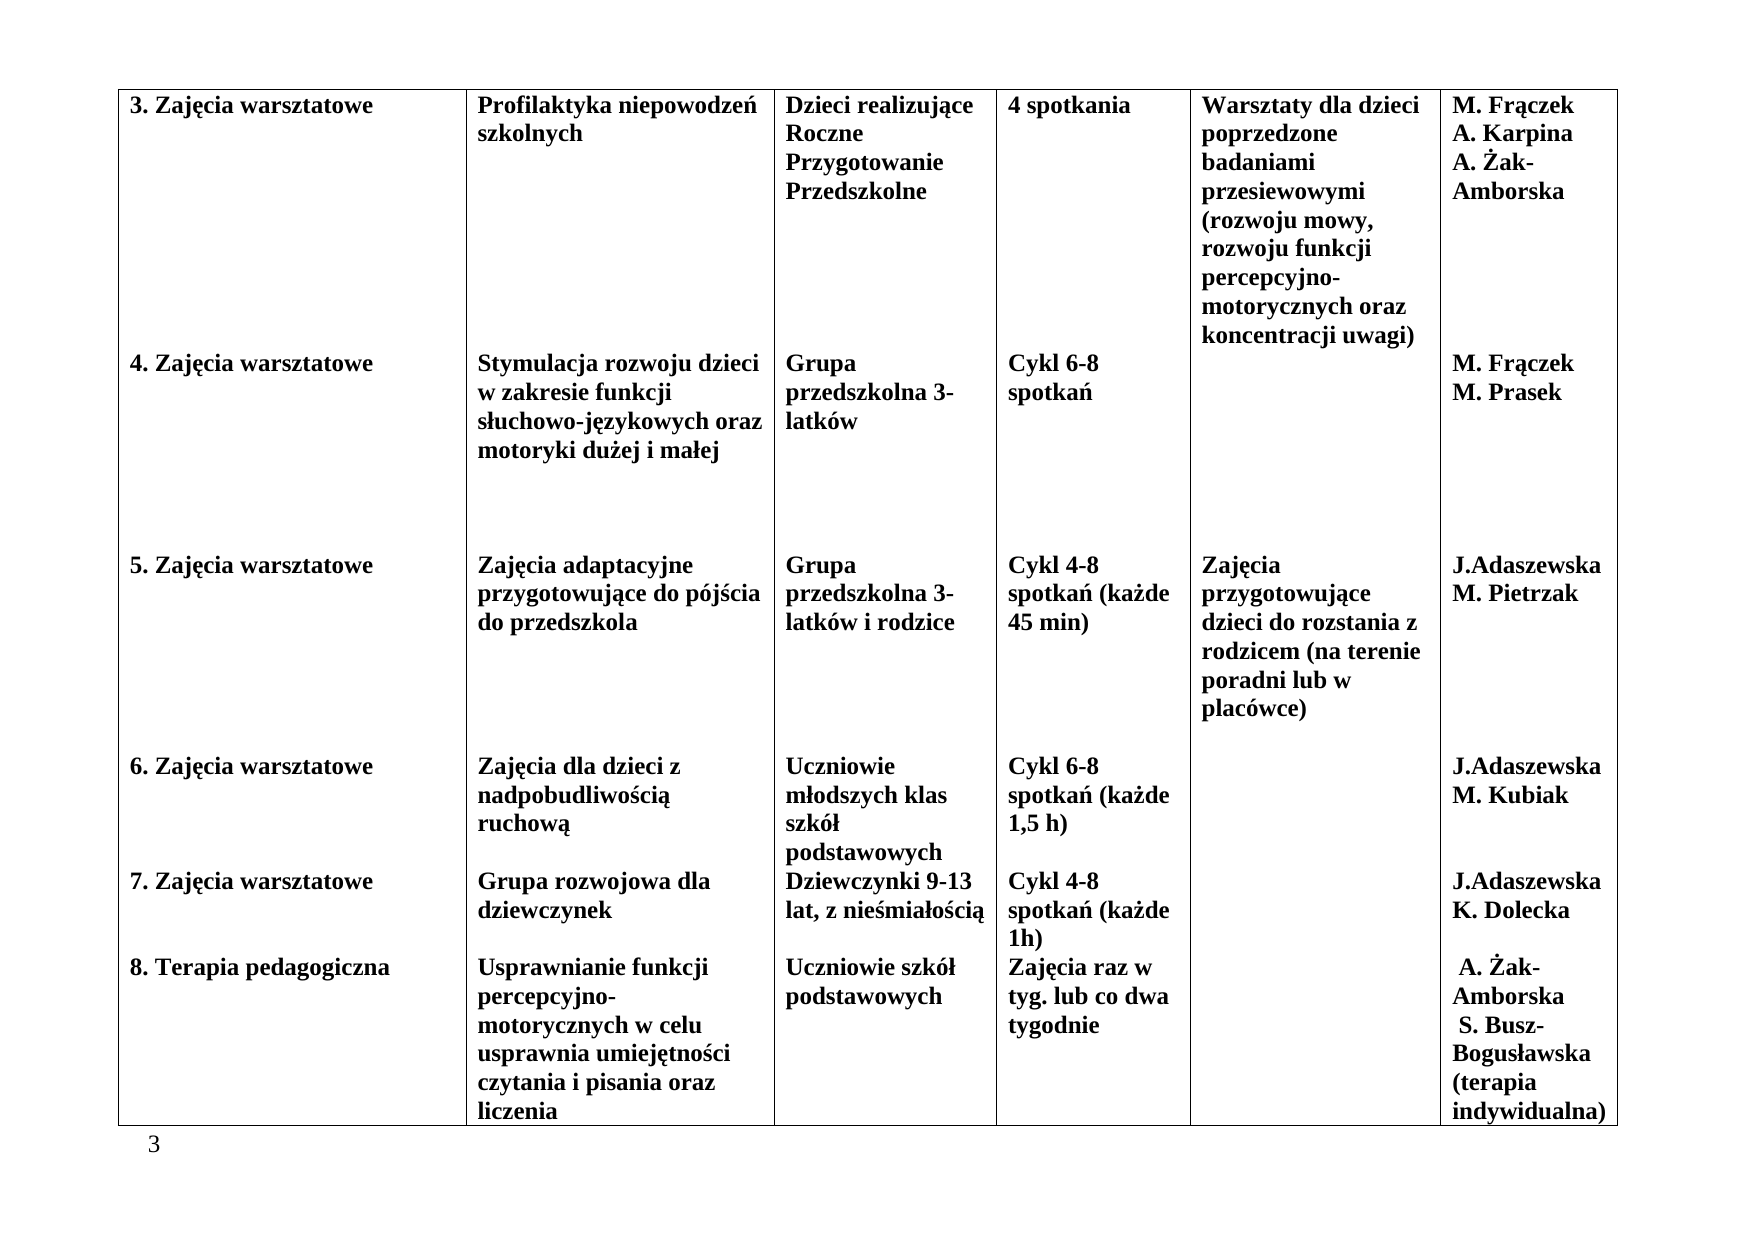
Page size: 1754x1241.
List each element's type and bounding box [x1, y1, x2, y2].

table_cell [775, 90, 996, 1125]
table_cell [1441, 90, 1617, 1125]
table_cell [467, 90, 774, 1125]
table_cell [1191, 90, 1440, 1125]
table_cell [997, 90, 1190, 1125]
table_cell [119, 90, 466, 1125]
